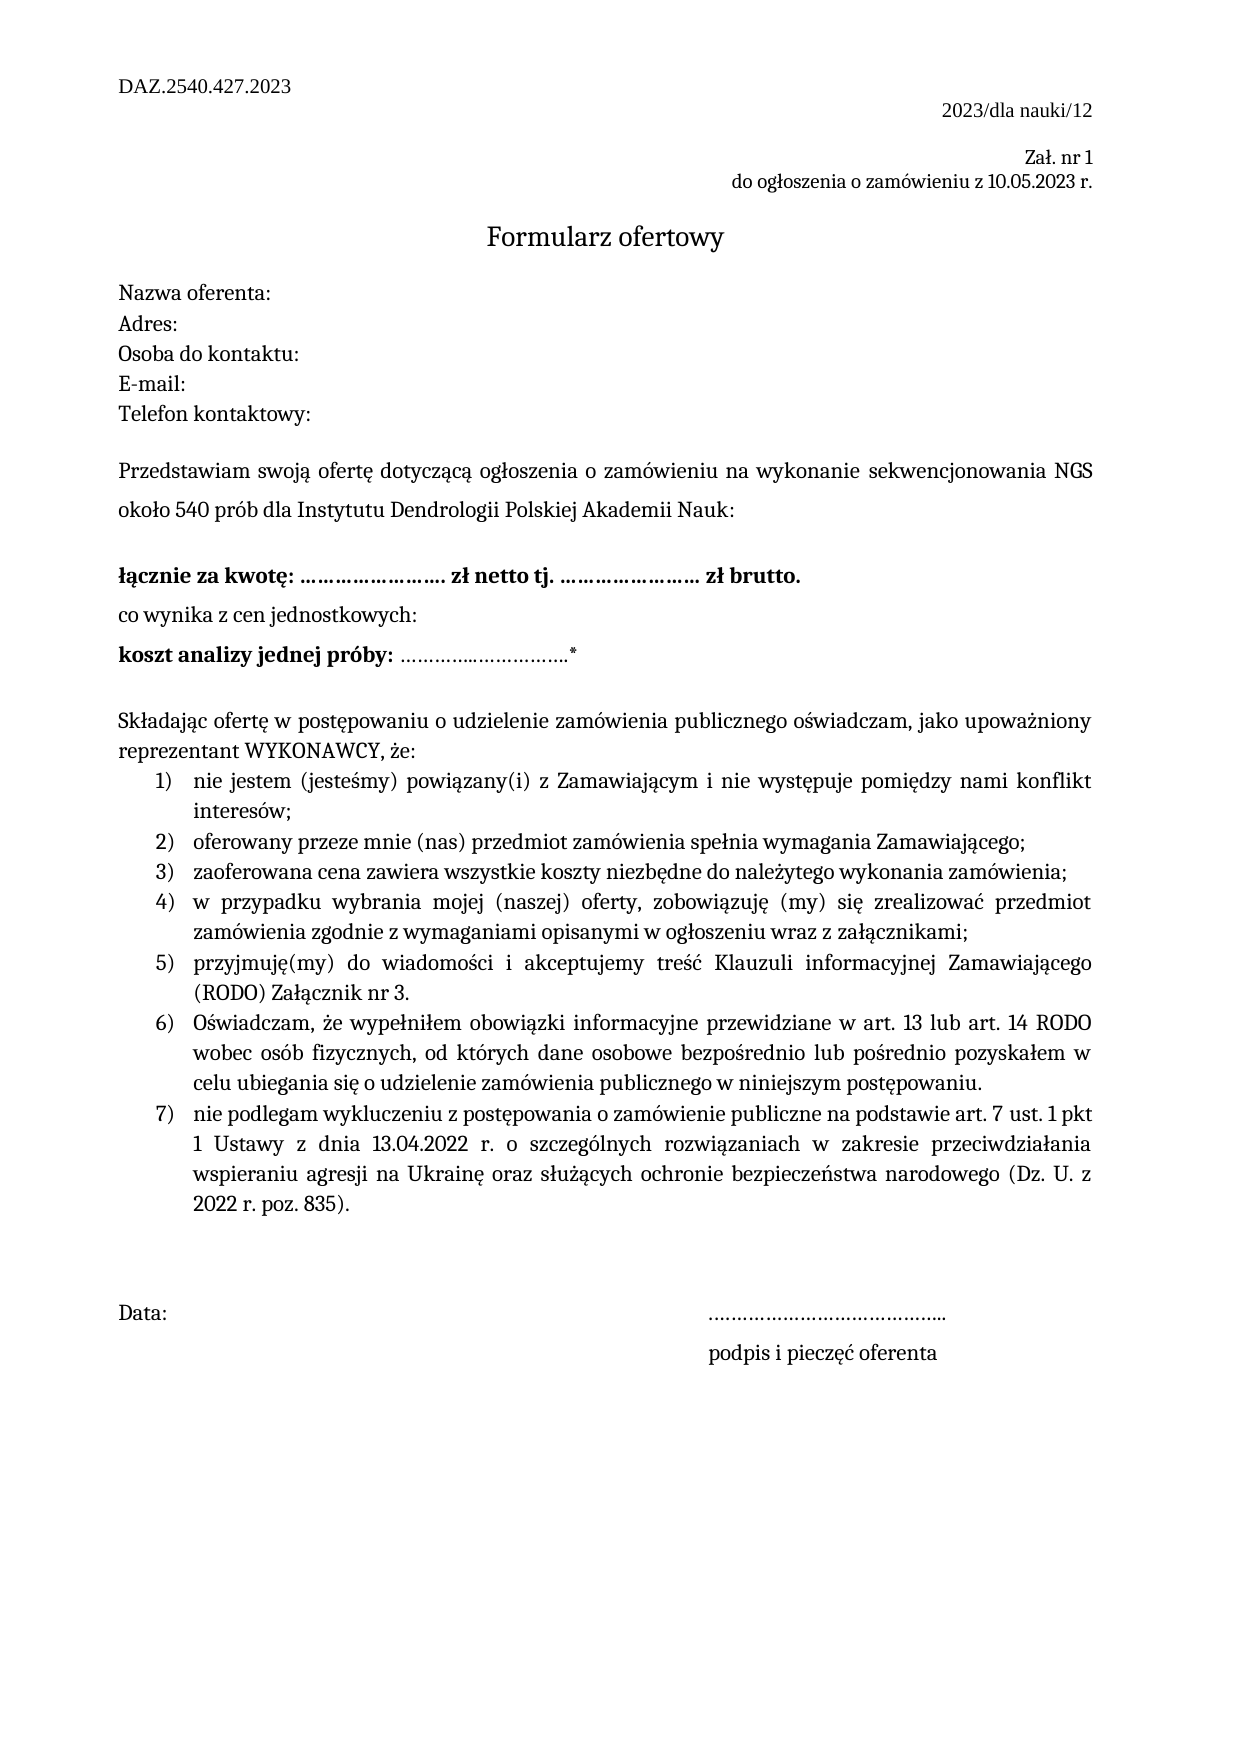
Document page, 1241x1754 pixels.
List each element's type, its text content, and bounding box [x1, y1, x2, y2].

text Data: .………………………………….. [118, 1300, 1093, 1327]
text Telefon kontaktowy: [118, 401, 1093, 427]
list Oświadczam, że wypełniłem obowiązki informacyjne przewidziane w art. 13 lub art. 14 RODO wobec osób fizycznych, od których dane osobowe bezpośrednio lub pośrednio pozyskałem w celu ubiegania się o udzielenie zamówienia publicznego w niniejszym postępowaniu. [156, 1010, 1093, 1096]
text do ogłoszenia o zamówieniu z 10.05.2023 r. [118, 170, 1093, 194]
list przyjmuję(my) do wiadomości i akceptujemy treść Klauzuli informacyjnej Zamawiającego (RODO) Załącznik nr 3. [156, 949, 1093, 1006]
list nie podlegam wykluczeniu z postępowania o zamówienie publiczne na podstawie art. 7 ust. 1 pkt 1 Ustawy z dnia 13.04.2022 r. o szczególnych rozwiązaniach w zakresie przeciwdziałania wspieraniu agresji na Ukrainę oraz służących ochronie bezpieczeństwa narodowego (Dz. U. z 2022 r. poz. 835). [156, 1100, 1093, 1217]
list zaoferowana cena zawiera wszystkie koszty niezbędne do należytego wykonania zamówienia; [156, 859, 1093, 885]
text Nazwa oferenta: [118, 280, 1093, 306]
text Składając ofertę w postępowaniu o udzielenie zamówienia publicznego oświadczam, jako upoważniony reprezentant WYKONAWCY, że: [118, 708, 1093, 764]
text Formularz ofertowy [118, 220, 1093, 254]
text koszt analizy jednej próby: …………..…………….* [118, 642, 1093, 668]
text E-mail: [118, 371, 1093, 397]
text Przedstawiam swoją ofertę dotyczącą ogłoszenia o zamówieniu na wykonanie sekwencjonowania NGS około 540 prób dla Instytutu Dendrologii Polskiej Akademii Nauk: [118, 457, 1093, 523]
text Zał. nr 1 [856, 146, 1093, 170]
list oferowany przeze mnie (nas) przedmiot zamówienia spełnia wymagania Zamawiającego; [156, 828, 1093, 855]
text łącznie za kwotę: ……………………. zł netto tj. …………………… zł brutto. [118, 563, 1093, 589]
text Osoba do kontaktu: [118, 341, 1093, 367]
list w przypadku wybrania mojej (naszej) oferty, zobowiązuję (my) się zrealizować przedmiot zamówienia zgodnie z wymaganiami opisanymi w ogłoszeniu wraz z załącznikami; [156, 889, 1093, 945]
text podpis i pieczęć oferenta [634, 1340, 1093, 1366]
list co wynika z cen jednostkowych: [118, 602, 1093, 629]
list nie jestem (jesteśmy) powiązany(i) z Zamawiającym i nie występuje pomiędzy nami konflikt interesów; [156, 768, 1093, 824]
text Adres: [118, 310, 1093, 337]
